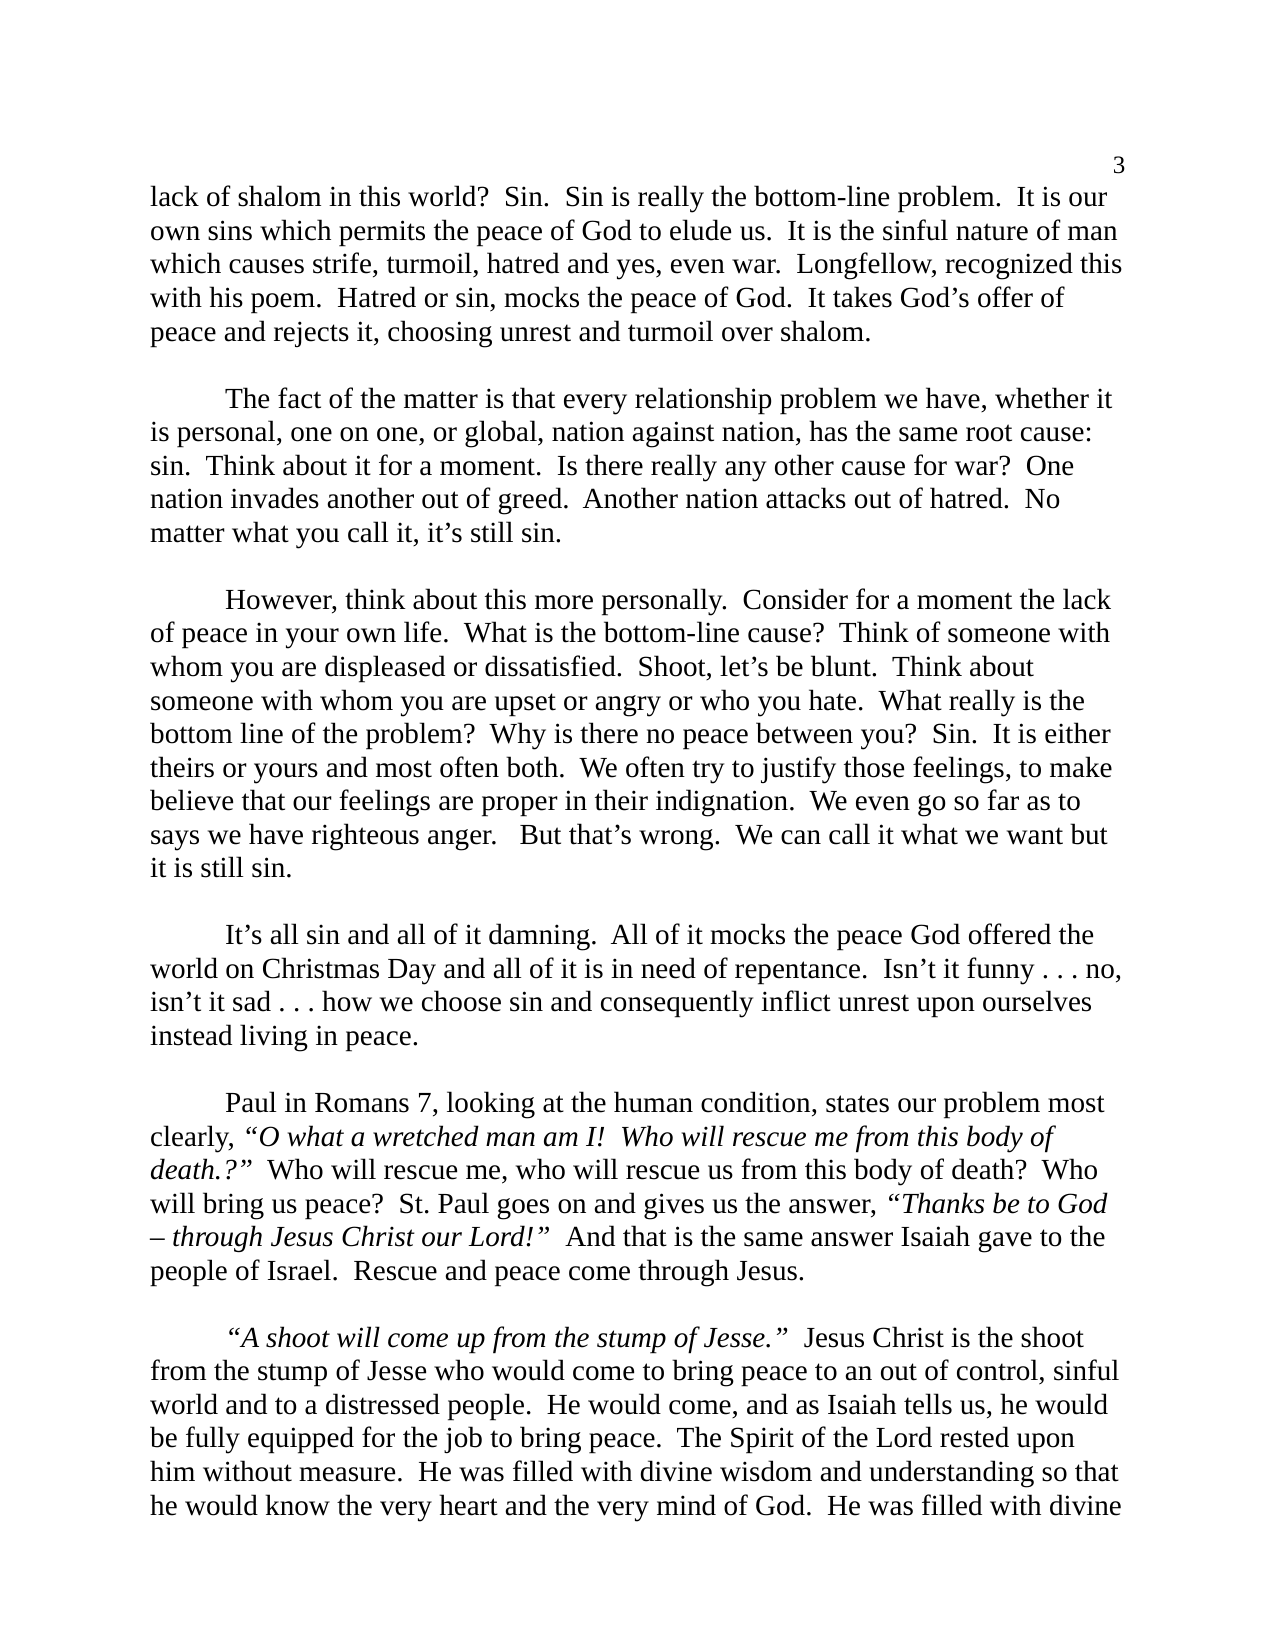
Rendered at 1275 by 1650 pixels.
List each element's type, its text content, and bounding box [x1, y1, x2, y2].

text However, think about this more personally. Consider for a moment the lack of peace in your own life. What is the bottom-line cause? Think of someone with whom you are displeased or dissatisfied. Shoot, let’s be blunt. Think about someone with whom you are upset or angry or who you hate. What really is the bottom line of the problem? Why is there no peace between you? Sin. It is either theirs or yours and most often both. We often try to justify those feelings, to make believe that our feelings are proper in their indignation. We even go so far as to says we have righteous anger. But that’s wrong. We can call it what we want but it is still sin. [150, 582, 1125, 884]
text The fact of the matter is that every relationship problem we have, whether it is personal, one on one, or global, nation against nation, has the same root cause: sin. Think about it for a moment. Is there really any other cause for war? One nation invades another out of greed. Another nation attacks out of hatred. No matter what you call it, it’s still sin. [150, 381, 1125, 548]
text Paul in Romans 7, looking at the human condition, states our problem most clearly, “O what a wretched man am I! Who will rescue me from this body of death.?” Who will rescue me, who will rescue us from this body of death? Who will bring us peace? St. Paul goes on and gives us the answer, “Thanks be to God – through Jesus Christ our Lord!” And that is the same answer Isaiah gave to the people of Israel. Rescue and peace come through Jesus. [150, 1085, 1125, 1286]
text It’s all sin and all of it damning. All of it mocks the peace God offered the world on Christmas Day and all of it is in need of repentance. Isn’t it funny . . . no, isn’t it sad . . . how we choose sin and consequently inflict unrest upon ourselves instead living in peace. [150, 917, 1125, 1052]
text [150, 1320, 1125, 1521]
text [150, 179, 1125, 347]
